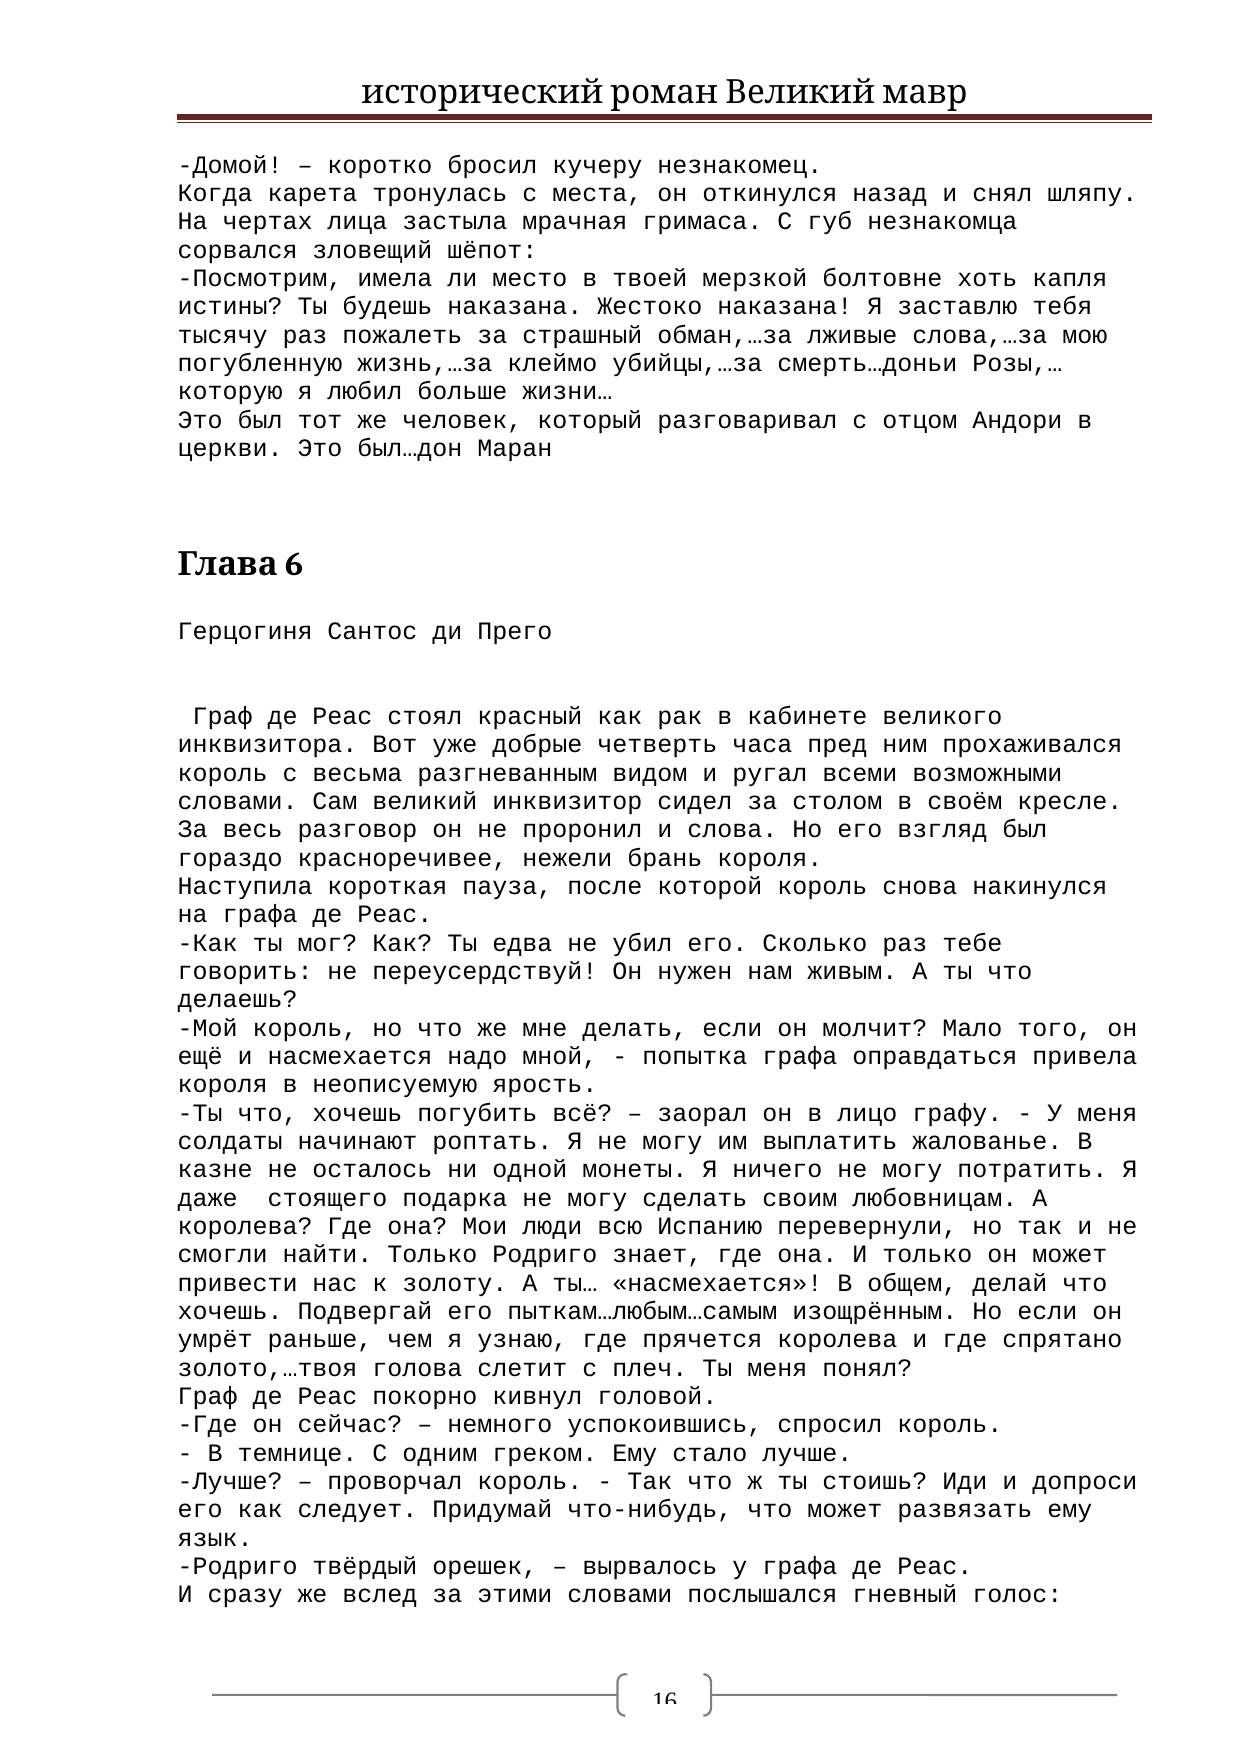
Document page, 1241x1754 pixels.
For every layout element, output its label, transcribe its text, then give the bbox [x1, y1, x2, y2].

text -Мой король, но что же мне делать, если он молчит? Мало того, он ещё и насмехается надо мной, - попытка графа оправдаться привела короля в неописуемую ярость. [177, 1015, 1152, 1100]
text -Посмотрим, имела ли место в твоей мерзкой болтовне хоть капля истины? Ты будешь наказана. Жестоко наказана! Я заставлю тебя тысячу раз пожалеть за страшный обман,…за лживые слова,…за мою погубленную жизнь,…за клеймо убийцы,…за смерть…доньи Розы,…которую я любил больше жизни… [177, 266, 1152, 407]
text -Родриго твёрдый орешек, – вырвалось у графа де Реас. [177, 1553, 1152, 1582]
text Герцогиня Сантос ди Прего [177, 618, 1152, 647]
text Наступила короткая пауза, после которой король снова накинулся на графа де Реас. [177, 873, 1152, 930]
text - В темнице. С одним греком. Ему стало лучше. [177, 1440, 1152, 1468]
text Граф де Реас покорно кивнул головой. [177, 1383, 1152, 1412]
text Когда карета тронулась с места, он откинулся назад и снял шляпу. На чертах лица застыла мрачная гримаса. С губ незнакомца сорвался зловещий шёпот: [177, 181, 1152, 266]
text -Где он сейчас? – немного успокоившись, спросил король. [177, 1412, 1152, 1440]
text -Ты что, хочешь погубить всё? – заорал он в лицо графу. - У меня солдаты начинают роптать. Я не могу им выплатить жалованье. В казне не осталось ни одной монеты. Я ничего не могу потратить. Я даже стоящего подарка не могу сделать своим любовницам. А королева? Где она? Мои люди всю Испанию перевернули, но так и не смогли найти. Только Родриго знает, где она. И только он может привести нас к золоту. А ты… «насмехается»! В общем, делай что хочешь. Подвергай его пыткам…любым…самым изощрённым. Но если он умрёт раньше, чем я узнаю, где прячется королева и где спрятано золото,…твоя голова слетит с плеч. Ты меня понял? [177, 1100, 1152, 1383]
text Это был тот же человек, который разговаривал с отцом Андори в церкви. Это был…дон Маран [177, 407, 1152, 464]
text -Домой! – коротко бросил кучеру незнакомец. [177, 152, 1152, 181]
text -Лучше? – проворчал король. - Так что ж ты стоишь? Иди и допроси его как следует. Придумай что-нибудь, что может развязать ему язык. [177, 1468, 1152, 1553]
text Граф де Реас стоял красный как рак в кабинете великого инквизитора. Вот уже добрые четверть часа пред ним прохаживался король с весьма разгневанным видом и ругал всеми возможными словами. Сам великий инквизитор сидел за столом в своём кресле. За весь разговор он не проронил и слова. Но его взгляд был гораздо красноречивее, нежели брань короля. [177, 703, 1152, 873]
text -Как ты мог? Как? Ты едва не убил его. Сколько раз тебе говорить: не переусердствуй! Он нужен нам живым. А ты что делаешь? [177, 930, 1152, 1015]
subtitle Глава 6 [177, 546, 1152, 584]
text И сразу же вслед за этими словами послышался гневный голос: [177, 1582, 1152, 1610]
